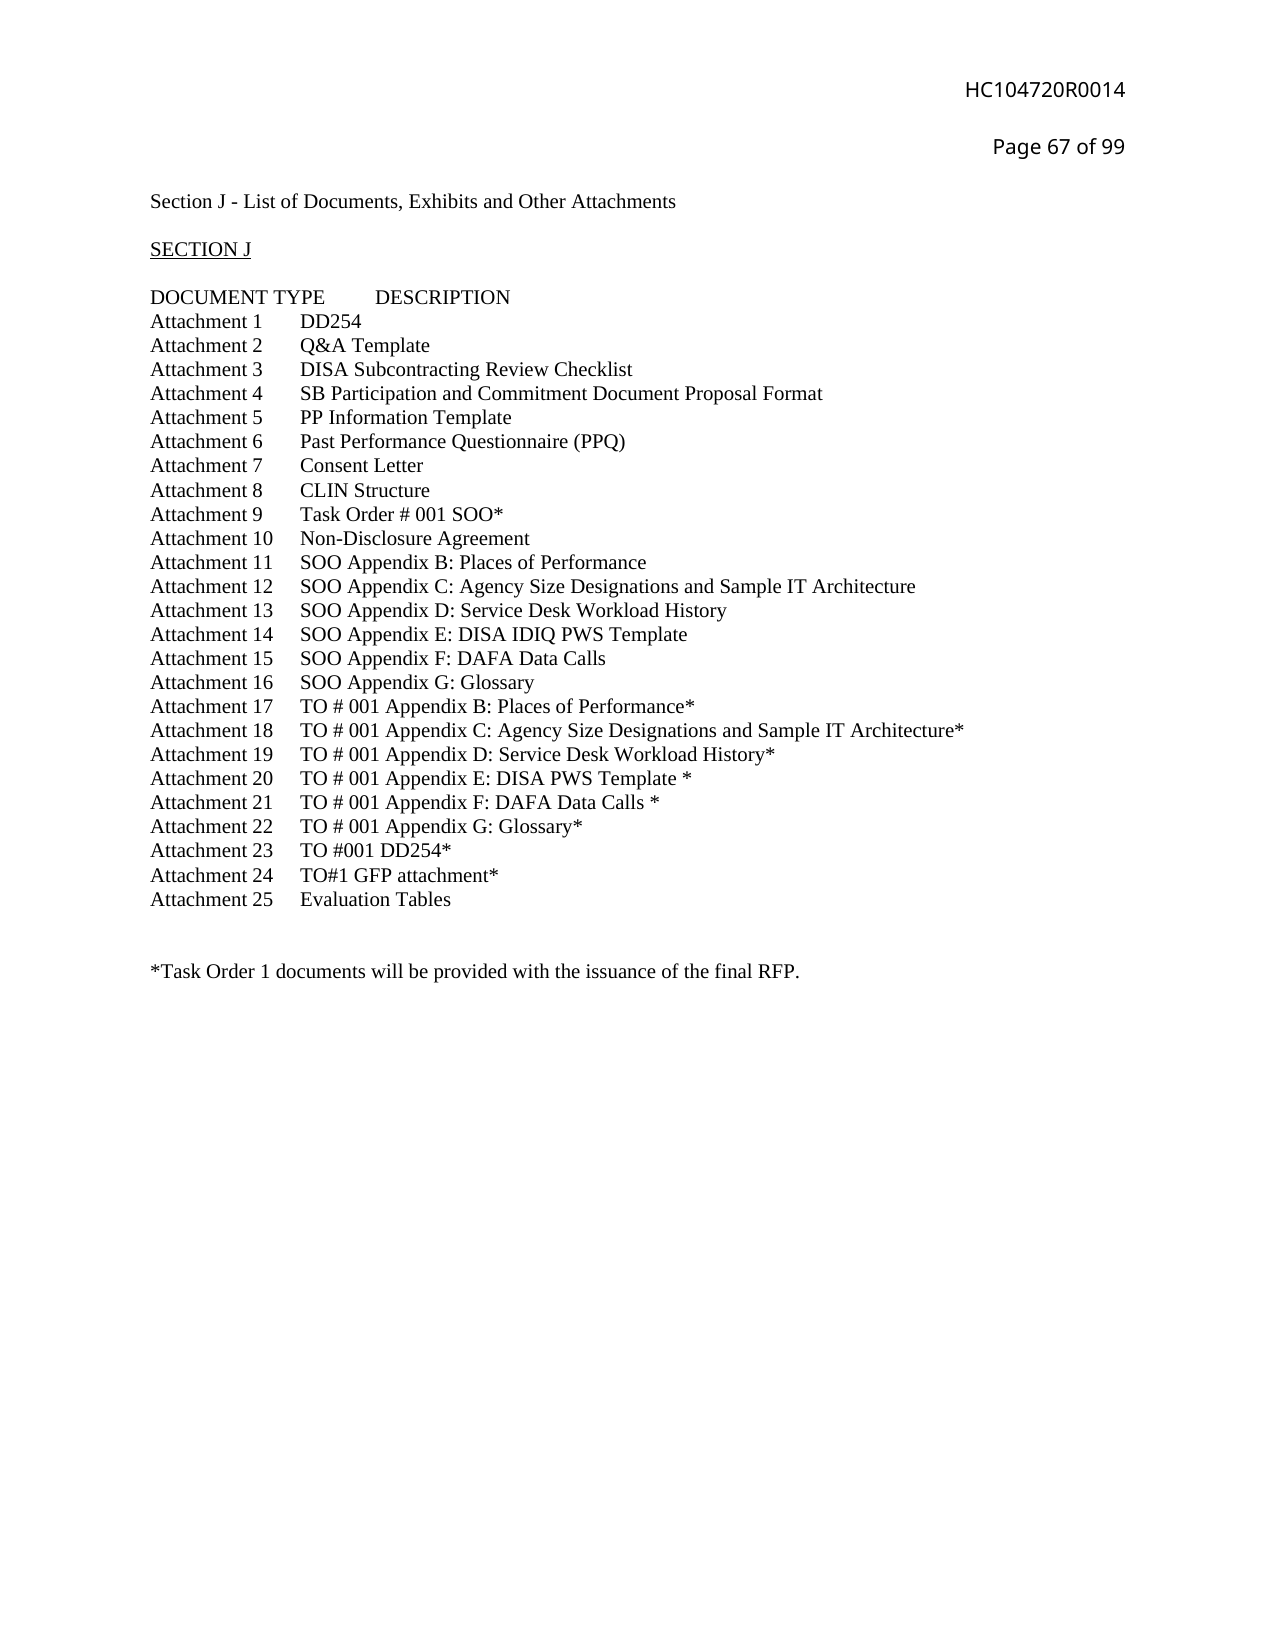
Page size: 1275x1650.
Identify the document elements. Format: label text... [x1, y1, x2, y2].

text Attachment 21 TO # 001 Appendix F: DAFA Data Calls * [150, 790, 1125, 814]
text Attachment 1 DD254 [150, 309, 1125, 333]
text *Task Order 1 documents will be provided with the issuance of the final RFP. [150, 959, 1125, 983]
text Attachment 7 Consent Letter [150, 453, 1125, 477]
text Attachment 6 Past Performance Questionnaire (PPQ) [150, 429, 1125, 453]
text Attachment 8 CLIN Structure [150, 477, 1125, 502]
text Attachment 20 TO # 001 Appendix E: DISA PWS Template * [150, 766, 1125, 790]
text Attachment 19 TO # 001 Appendix D: Service Desk Workload History* [150, 742, 1125, 766]
text SECTION J [150, 237, 1125, 261]
text Attachment 3 DISA Subcontracting Review Checklist [150, 357, 1125, 381]
text Attachment 17 TO # 001 Appendix B: Places of Performance* [150, 694, 1125, 718]
text Attachment 15 SOO Appendix F: DAFA Data Calls [150, 646, 1125, 670]
text DOCUMENT TYPE DESCRIPTION [150, 285, 1125, 309]
text Attachment 22 TO # 001 Appendix G: Glossary* [150, 814, 1125, 838]
text Attachment 14 SOO Appendix E: DISA IDIQ PWS Template [150, 622, 1125, 646]
text Attachment 18 TO # 001 Appendix C: Agency Size Designations and Sample IT Architecture* [150, 718, 1125, 742]
text Section J - List of Documents, Exhibits and Other Attachments [150, 189, 1125, 213]
text Attachment 23 TO #001 DD254* [150, 838, 1125, 862]
text Attachment 25 Evaluation Tables [150, 887, 1125, 911]
text Attachment 10 Non-Disclosure Agreement [150, 526, 1125, 550]
text Attachment 13 SOO Appendix D: Service Desk Workload History [150, 598, 1125, 622]
text Attachment 9 Task Order # 001 SOO* [150, 502, 1125, 526]
text Attachment 4 SB Participation and Commitment Document Proposal Format [150, 381, 1125, 405]
text Attachment 2 Q&A Template [150, 333, 1125, 357]
text Attachment 24 TO#1 GFP attachment* [150, 862, 1125, 887]
text Attachment 11 SOO Appendix B: Places of Performance [150, 550, 1125, 574]
text Attachment 5 PP Information Template [150, 405, 1125, 429]
text Attachment 16 SOO Appendix G: Glossary [150, 670, 1125, 694]
text Attachment 12 SOO Appendix C: Agency Size Designations and Sample IT Architecture [150, 574, 1125, 598]
